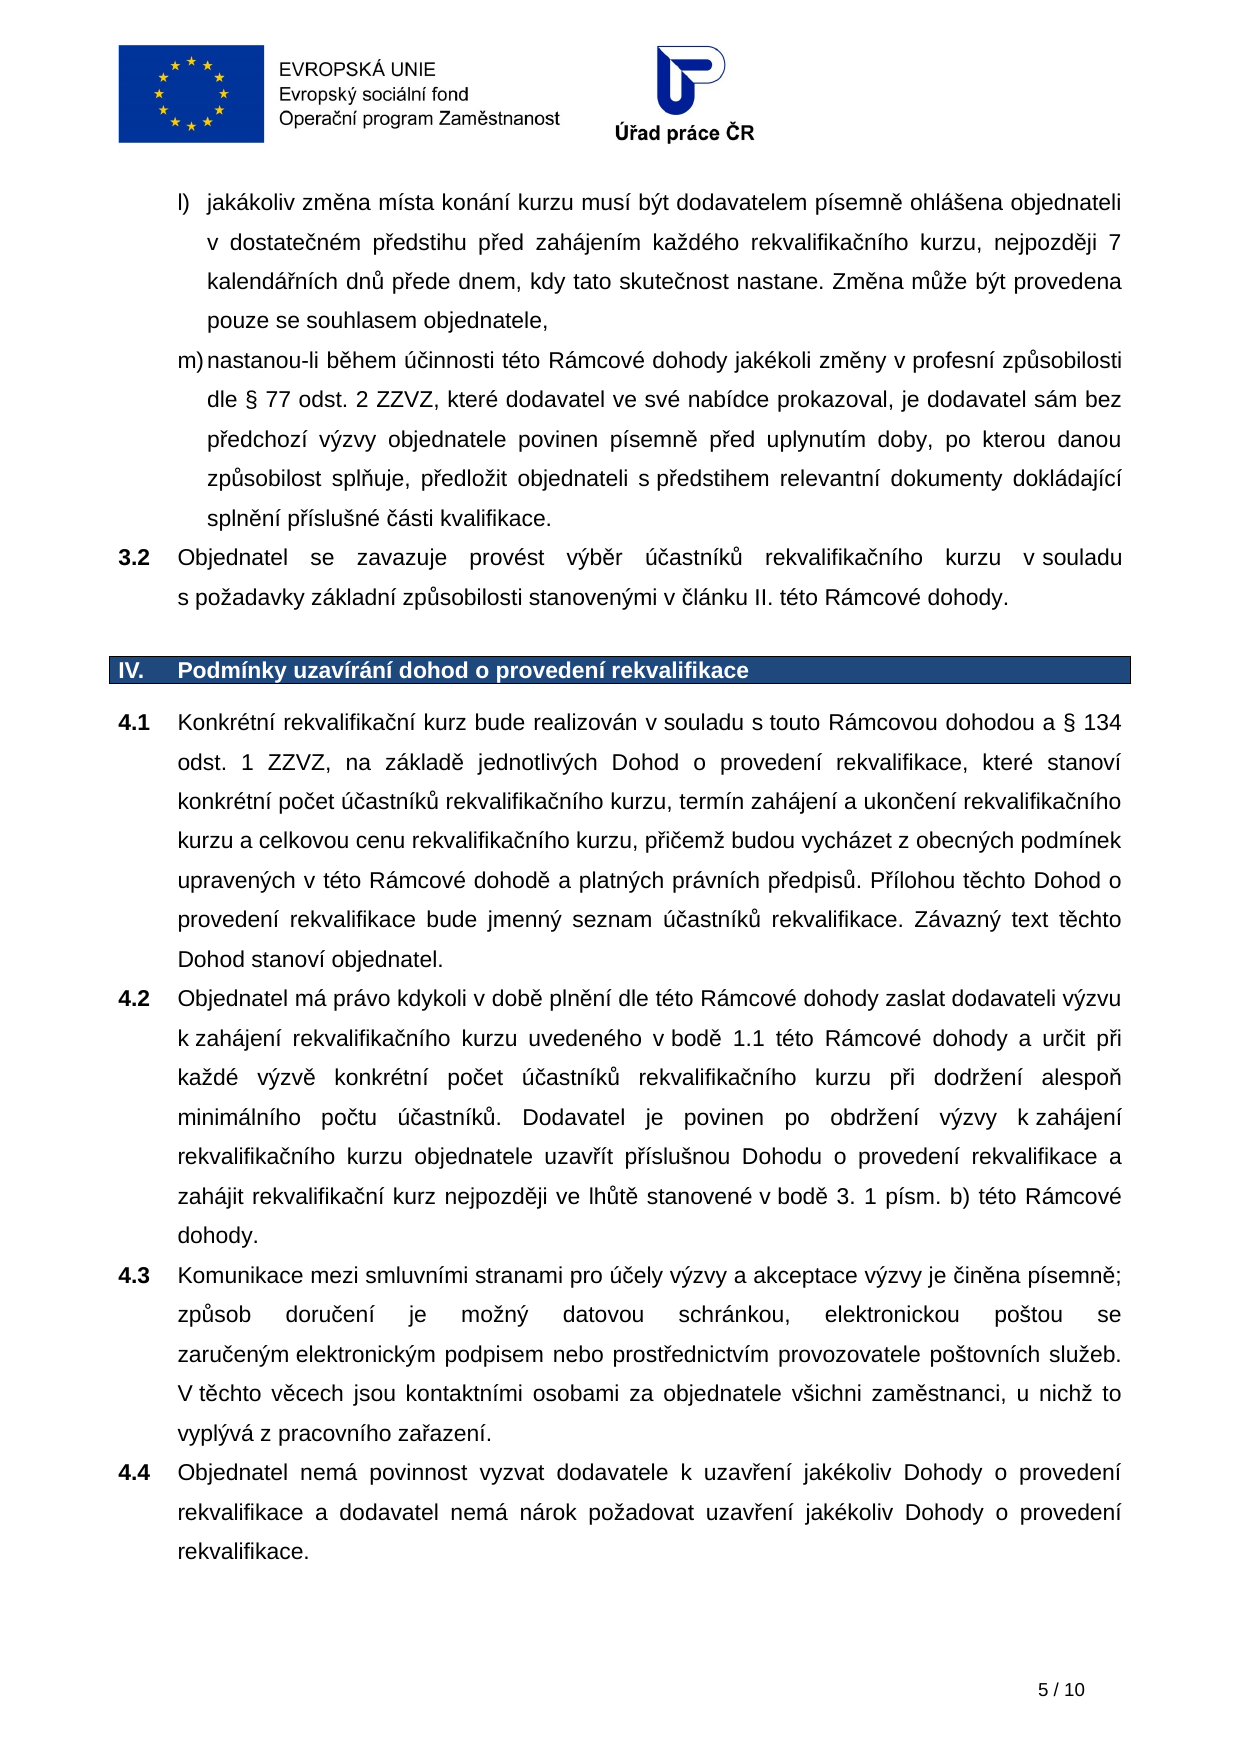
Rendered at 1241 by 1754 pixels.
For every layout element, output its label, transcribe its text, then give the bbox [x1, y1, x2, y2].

list jakákoliv změna místa konání kurzu musí být dodavatelem písemně ohlášena objednateli v dostatečném předstihu před zahájením každého rekvalifikačního kurzu, nejpozději 7 kalendářních dnů přede dnem, kdy tato skutečnost nastane. Změna může být provedena pouze se souhlasem objednatele, [177, 189, 1122, 334]
picture [118, 14, 786, 174]
list Komunikace mezi smluvními stranami pro účely výzvy a akceptace výzvy je činěna písemně; způsob doručení je možný datovou schránkou, elektronickou poštou se zaručeným elektronickým podpisem nebo prostřednictvím provozovatele poštovních služeb. V těchto věcech jsou kontaktními osobami za objednatele všichni zaměstnanci, u nichž to vyplývá z pracovního zařazení. [118, 1262, 1122, 1446]
list nastanou-li během účinnosti této Rámcové dohody jakékoli změny v profesní způsobilosti dle § 77 odst. 2 ZZVZ, které dodavatel ve své nabídce prokazoval, je dodavatel sám bez předchozí výzvy objednatele povinen písemně před uplynutím doby, po kterou danou způsobilost splňuje, předložit objednateli s předstihem relevantní dokumenty dokládající splnění příslušné části kvalifikace. [177, 347, 1122, 531]
list Konkrétní rekvalifikační kurz bude realizován v souladu s touto Rámcovou dohodou a § 134 odst. 1 ZZVZ, na základě jednotlivých Dohod o provedení rekvalifikace, které stanoví konkrétní počet účastníků rekvalifikačního kurzu, termín zahájení a ukončení rekvalifikačního kurzu a celkovou cenu rekvalifikačního kurzu, přičemž budou vycházet z obecných podmínek upravených v této Rámcové dohodě a platných právních předpisů. Přílohou těchto Dohod o provedení rekvalifikace bude jmenný seznam účastníků rekvalifikace. Závazný text těchto Dohod stanoví objednatel. [118, 709, 1122, 972]
subtitle Podmínky uzavírání dohod o provedení rekvalifikace [110, 657, 1130, 683]
list Objednatel se zavazuje provést výběr účastníků rekvalifikačního kurzu v souladu s požadavky základní způsobilosti stanovenými v článku II. této Rámcové dohody. [118, 544, 1122, 610]
list Objednatel nemá povinnost vyzvat dodavatele k uzavření jakékoliv Dohody o provedení rekvalifikace a dodavatel nemá nárok požadovat uzavření jakékoliv Dohody o provedení rekvalifikace. [118, 1459, 1122, 1564]
list Objednatel má právo kdykoli v době plnění dle této Rámcové dohody zaslat dodavateli výzvu k zahájení rekvalifikačního kurzu uvedeného v bodě 1.1 této Rámcové dohody a určit při každé výzvě konkrétní počet účastníků rekvalifikačního kurzu při dodržení alespoň minimálního počtu účastníků. Dodavatel je povinen po obdržení výzvy k zahájení rekvalifikačního kurzu objednatele uzavřít příslušnou Dohodu o provedení rekvalifikace a zahájit rekvalifikační kurz nejpozději ve lhůtě stanovené v bodě 3. 1 písm. b) této Rámcové dohody. [118, 985, 1122, 1249]
